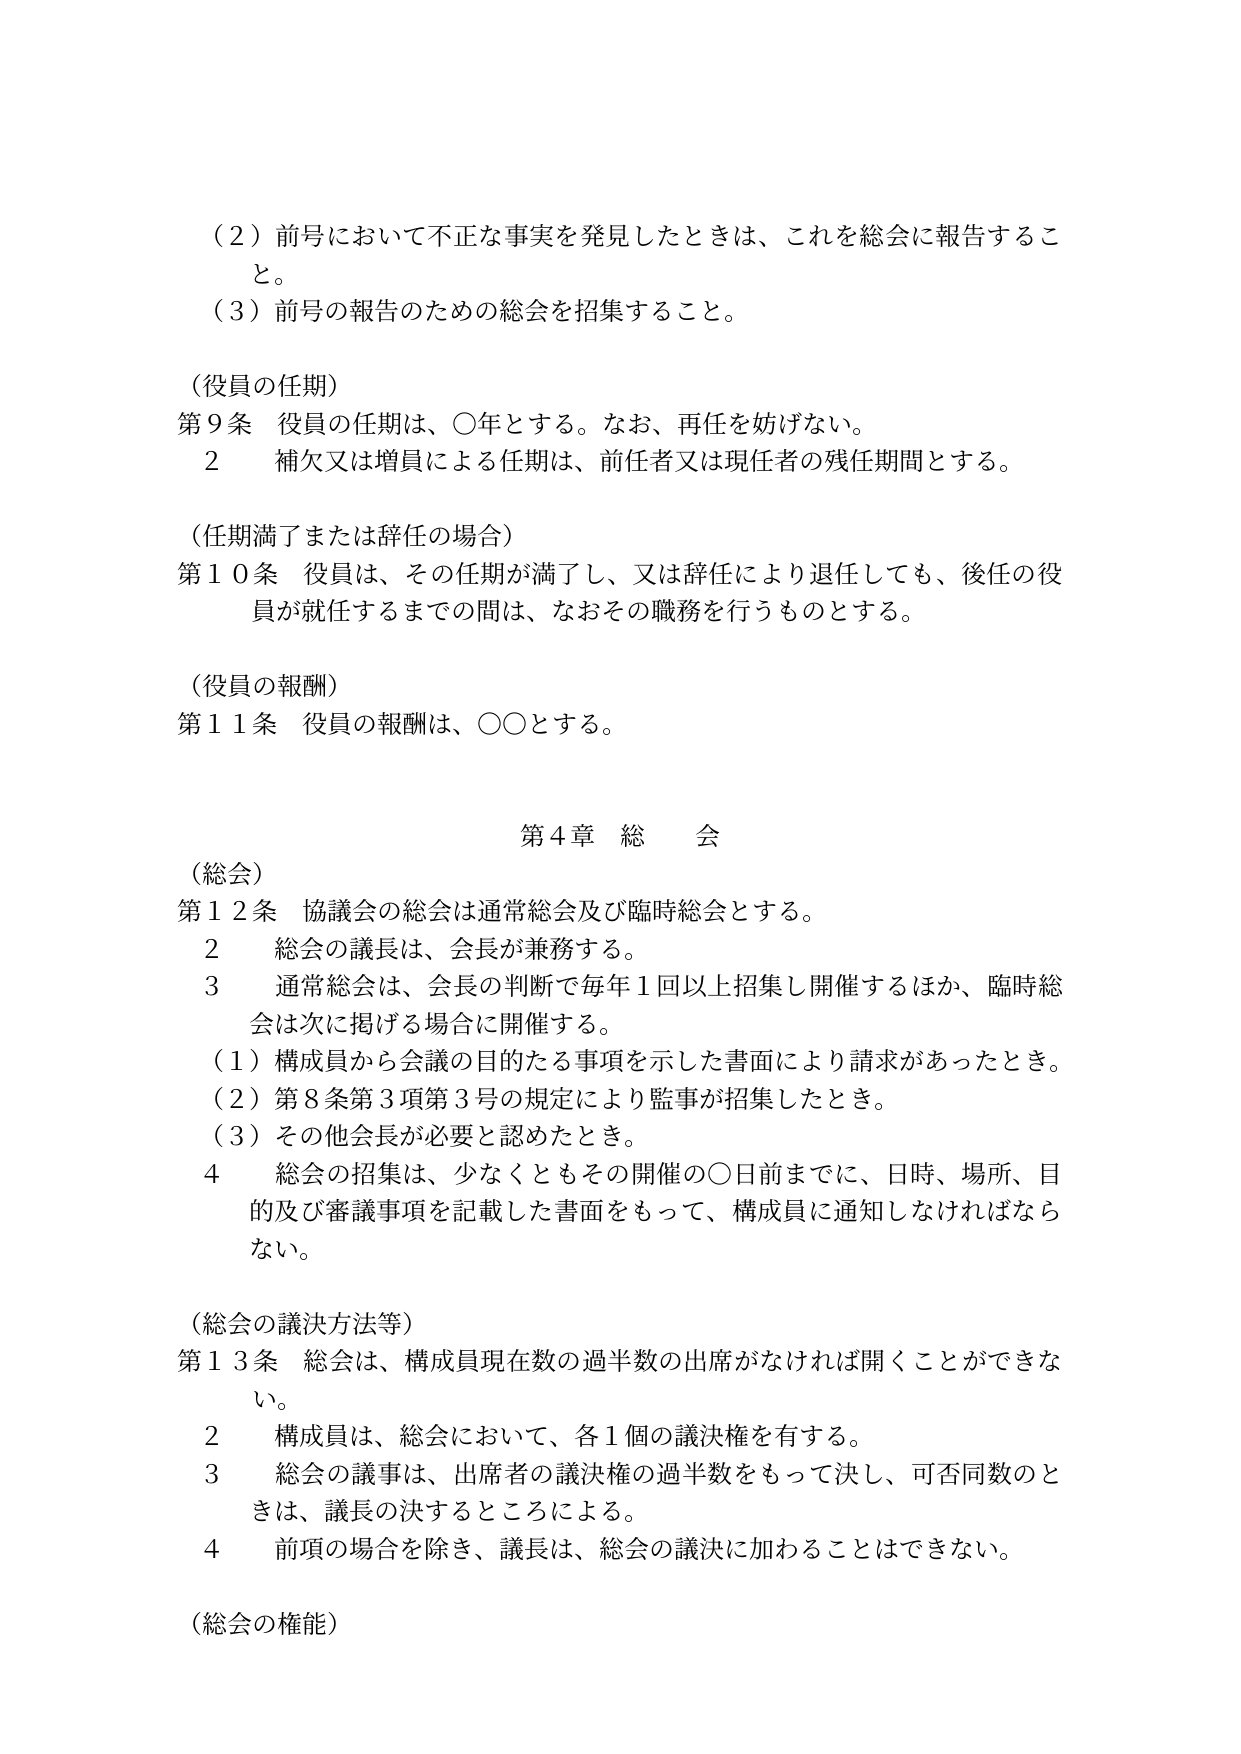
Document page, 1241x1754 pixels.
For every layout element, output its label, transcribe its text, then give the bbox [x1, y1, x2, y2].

text 第１３条 総会は、構成員現在数の過半数の出席がなければ開くことができない。 [177, 1341, 1063, 1416]
text 第４章 総 会 [177, 816, 1063, 854]
text ４ 総会の招集は、少なくともその開催の〇日前までに、日時、場所、目的及び審議事項を記載した書面をもって、構成員に通知しなければならない。 [199, 1154, 1063, 1266]
text （１）構成員から会議の目的たる事項を示した書面により請求があったとき。 [199, 1041, 1063, 1079]
text （総会） [177, 854, 1063, 891]
text （役員の任期） [177, 366, 1063, 404]
text （総会の権能） [177, 1604, 1063, 1641]
text （２）第８条第３項第３号の規定により監事が招集したとき。 [199, 1079, 1063, 1116]
text （３）その他会長が必要と認めたとき。 [199, 1116, 1063, 1154]
text （総会の議決方法等） [177, 1304, 1063, 1341]
text 第９条 役員の任期は、〇年とする。なお、再任を妨げない。 [177, 404, 1063, 441]
text 第１２条 協議会の総会は通常総会及び臨時総会とする。 [177, 891, 1063, 929]
text （３）前号の報告のための総会を招集すること。 [199, 291, 1063, 329]
text ４ 前項の場合を除き、議長は、総会の議決に加わることはできない。 [199, 1529, 1063, 1566]
text （役員の報酬） [177, 666, 1063, 704]
text （２）前号において不正な事実を発見したときは、これを総会に報告すること。 [199, 216, 1063, 291]
text 第１１条 役員の報酬は、〇〇とする。 [177, 704, 1063, 741]
text ３ 総会の議事は、出席者の議決権の過半数をもって決し、可否同数のときは、議長の決するところによる。 [199, 1454, 1063, 1529]
text 第１０条 役員は、その任期が満了し、又は辞任により退任しても、後任の役員が就任するまでの間は、なおその職務を行うものとする。 [177, 554, 1063, 629]
text ３ 通常総会は、会長の判断で毎年１回以上招集し開催するほか、臨時総会は次に掲げる場合に開催する。 [199, 966, 1063, 1041]
text ２ 総会の議長は、会長が兼務する。 [199, 929, 1063, 966]
text ２ 補欠又は増員による任期は、前任者又は現任者の残任期間とする。 [199, 441, 1063, 479]
text （任期満了または辞任の場合） [177, 516, 1063, 554]
text ２ 構成員は、総会において、各１個の議決権を有する。 [199, 1416, 1063, 1454]
